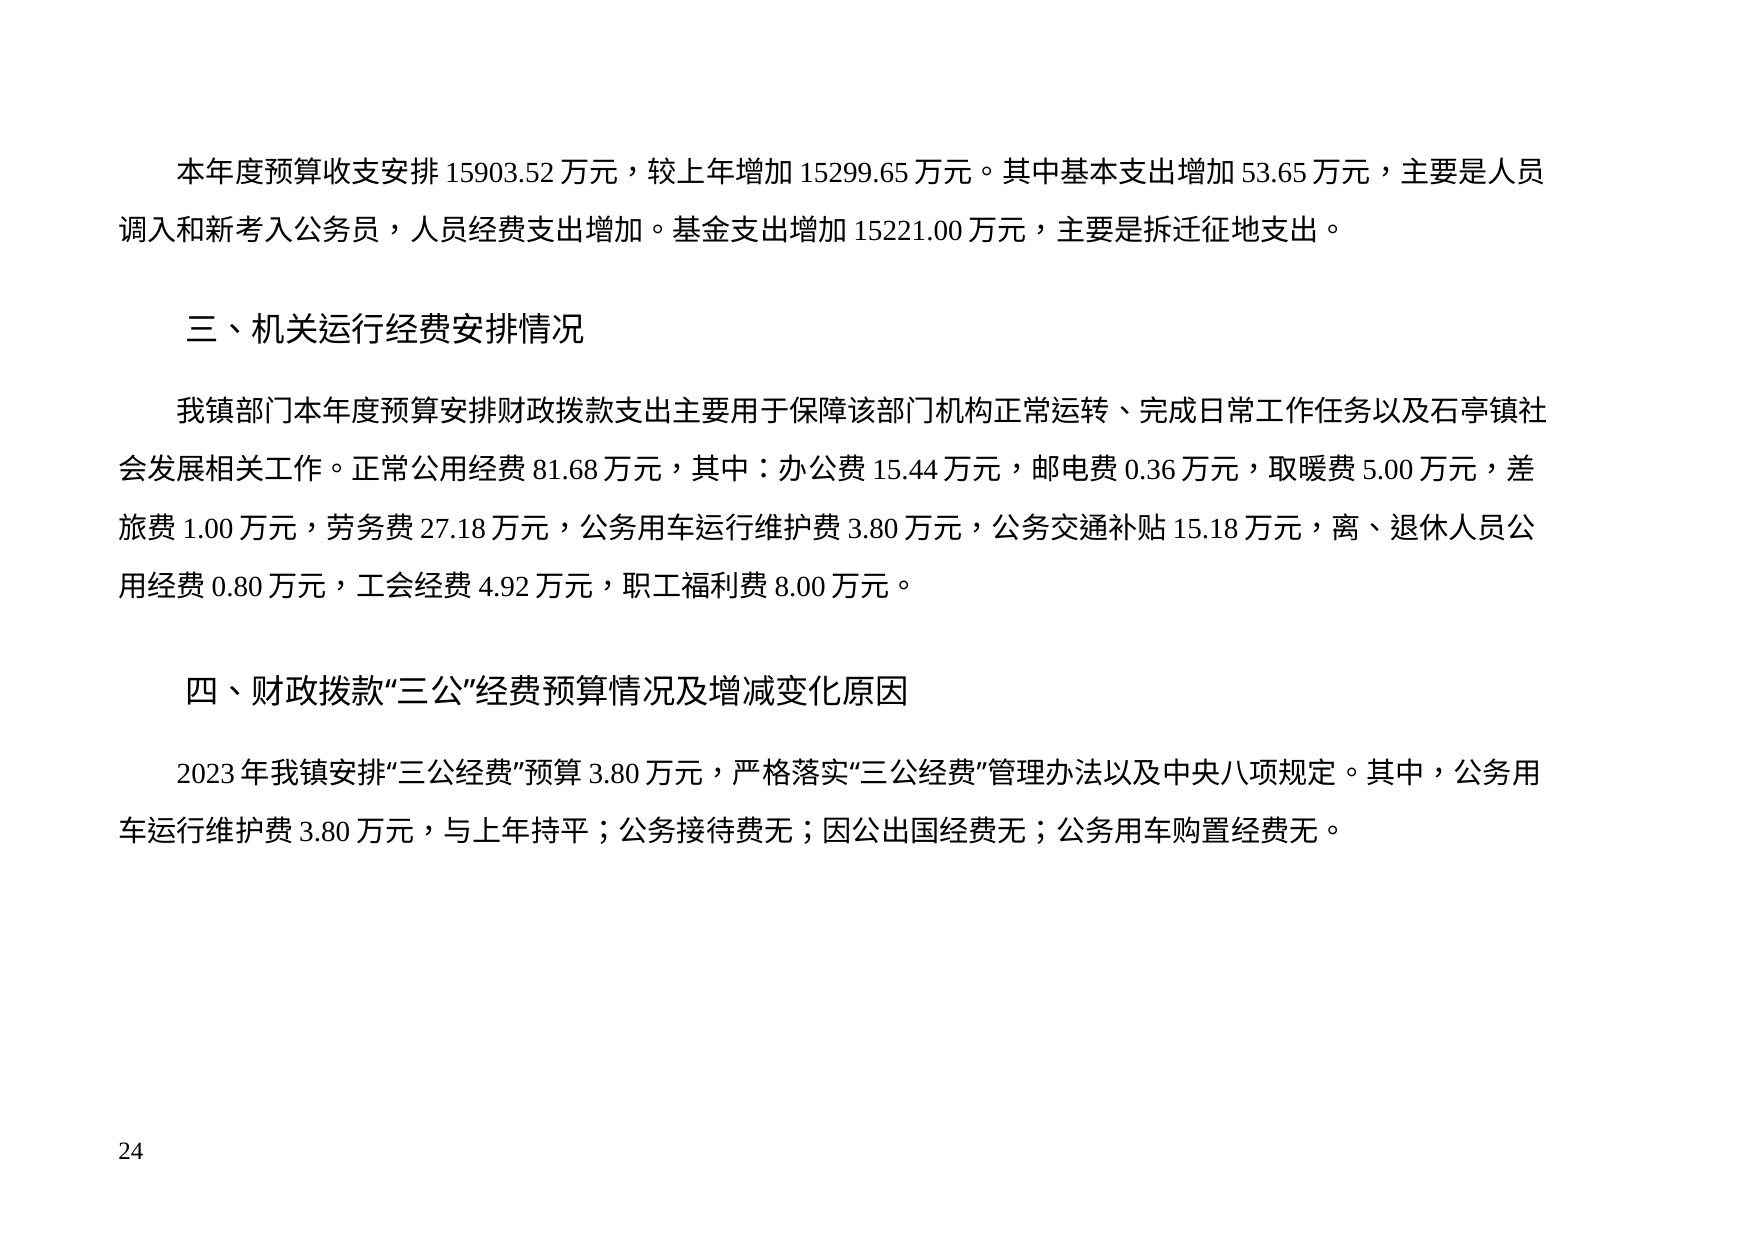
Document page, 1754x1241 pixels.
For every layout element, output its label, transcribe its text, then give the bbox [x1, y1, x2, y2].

text 四、财政拨款“三公”经费预算情况及增减变化原因 [118, 667, 1547, 713]
text 2023年我镇安排“三公经费”预算3.80万元，严格落实“三公经费”管理办法以及中央八项规定。其中，公务用车运行维护费3.80万元，与上年持平；公务接待费无；因公出国经费无；公务用车购置经费无。 [118, 737, 1547, 853]
text 本年度预算收支安排15903.52万元，较上年增加15299.65万元。其中基本支出增加53.65万元，主要是人员调入和新考入公务员，人员经费支出增加。基金支出增加15221.00万元，主要是拆迁征地支出。 [118, 136, 1547, 252]
text 我镇部门本年度预算安排财政拨款支出主要用于保障该部门机构正常运转、完成日常工作任务以及石亭镇社会发展相关工作。正常公用经费81.68万元，其中：办公费15.44万元，邮电费0.36万元，取暖费5.00万元，差旅费1.00万元，劳务费27.18万元，公务用车运行维护费3.80万元，公务交通补贴15.18万元，离、退休人员公用经费0.80万元，工会经费4.92万元，职工福利费8.00万元。 [118, 375, 1547, 608]
text 三、机关运行经费安排情况 [118, 306, 1547, 351]
